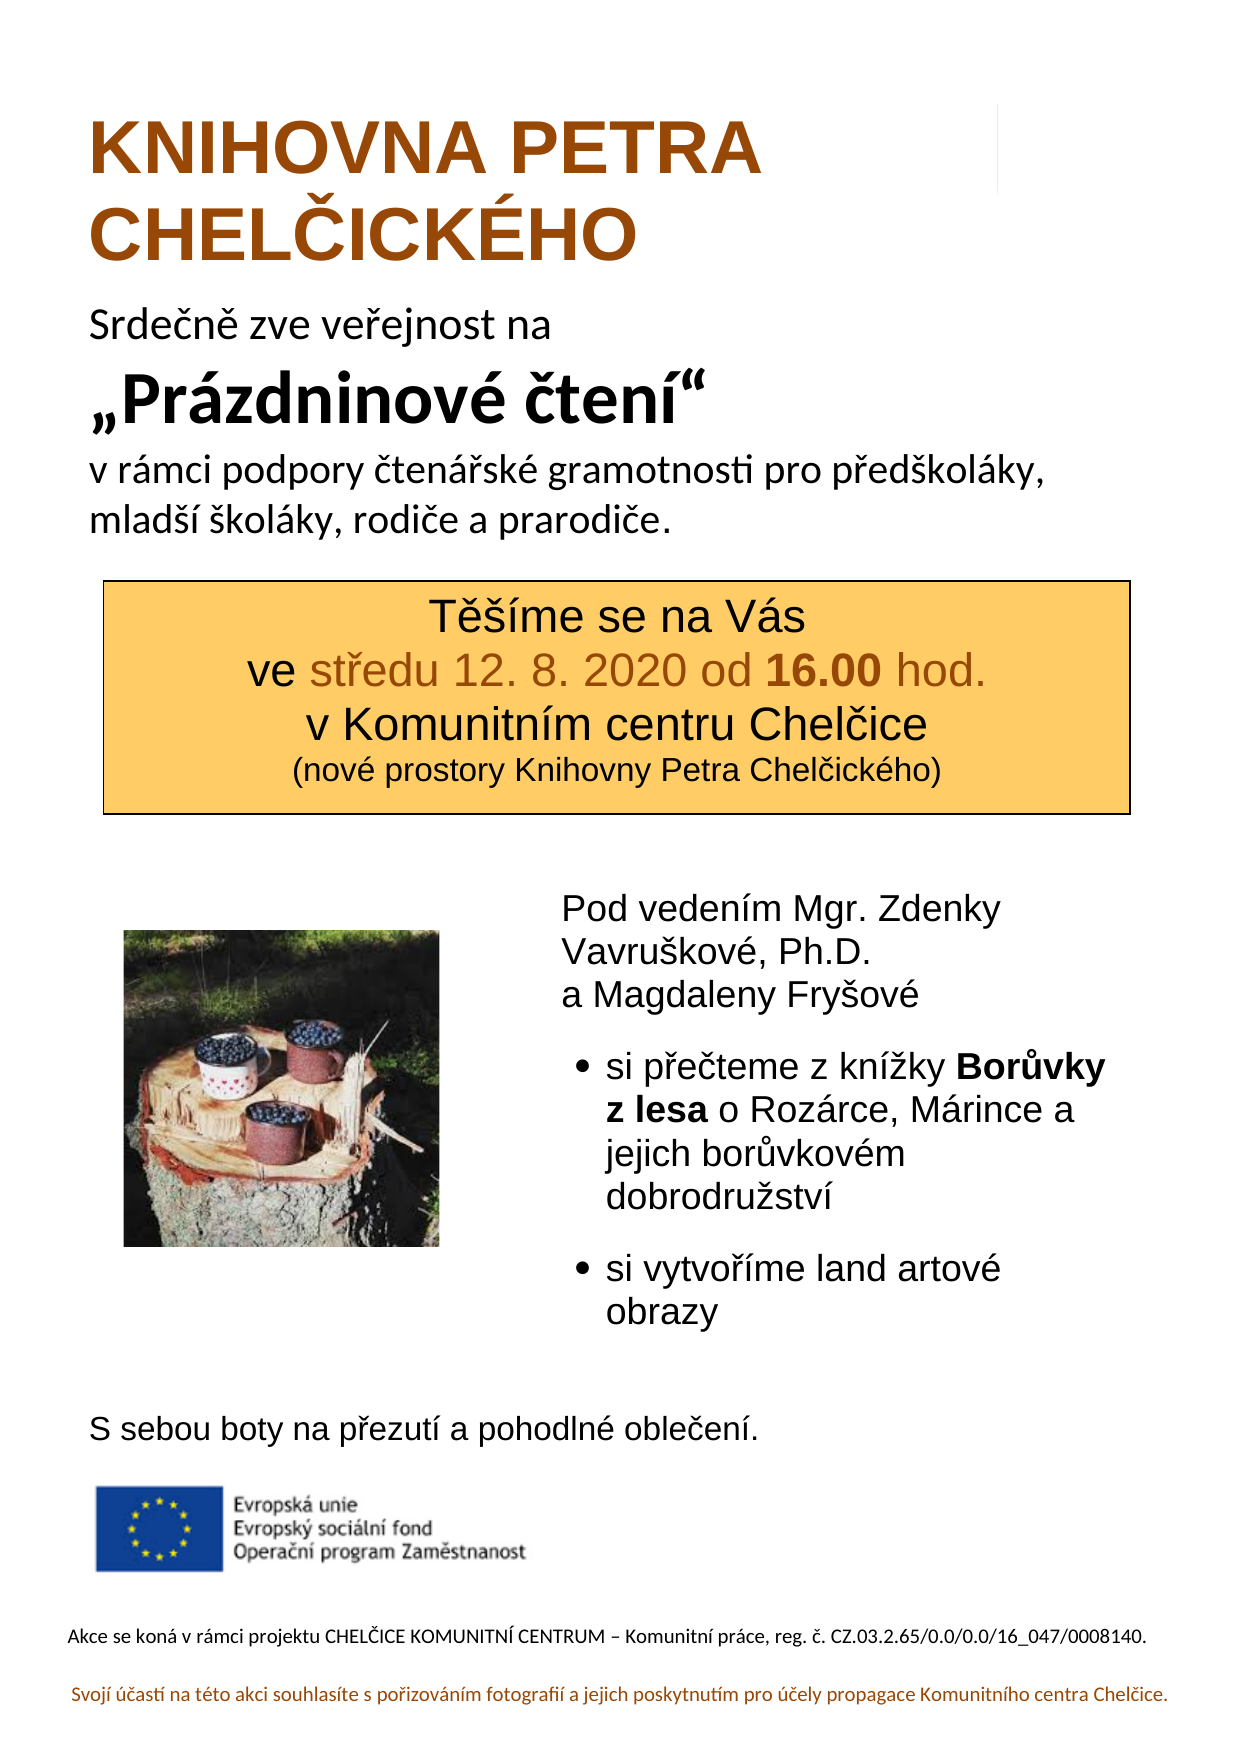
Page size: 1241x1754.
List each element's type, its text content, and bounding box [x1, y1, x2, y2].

picture [89, 1475, 533, 1584]
list Pod vedením Mgr. Zdenky Vavruškové, Ph.D. [561, 886, 1122, 973]
text S sebou boty na přezutí a pohodlné oblečení. [89, 1409, 1122, 1447]
list si přečteme z knížky Borůvky z lesa o Rozárce, Márince a jejich borůvkovém dobrodružství [576, 1044, 1122, 1217]
list a Magdaleny Fryšové [561, 973, 1122, 1016]
picture [123, 930, 440, 1247]
text Srdečně zve veřejnost na [89, 295, 1122, 351]
text v rámci podpory čtenářské gramotnosti pro předškoláky, mladší školáky, rodiče a prarodiče. [89, 443, 1122, 544]
list si vytvoříme land artové obrazy [576, 1246, 1122, 1332]
text „Prázdninové čtení“ [89, 351, 1122, 443]
text KNIHOVNA PETRA CHELČICKÉHO [89, 103, 1122, 276]
